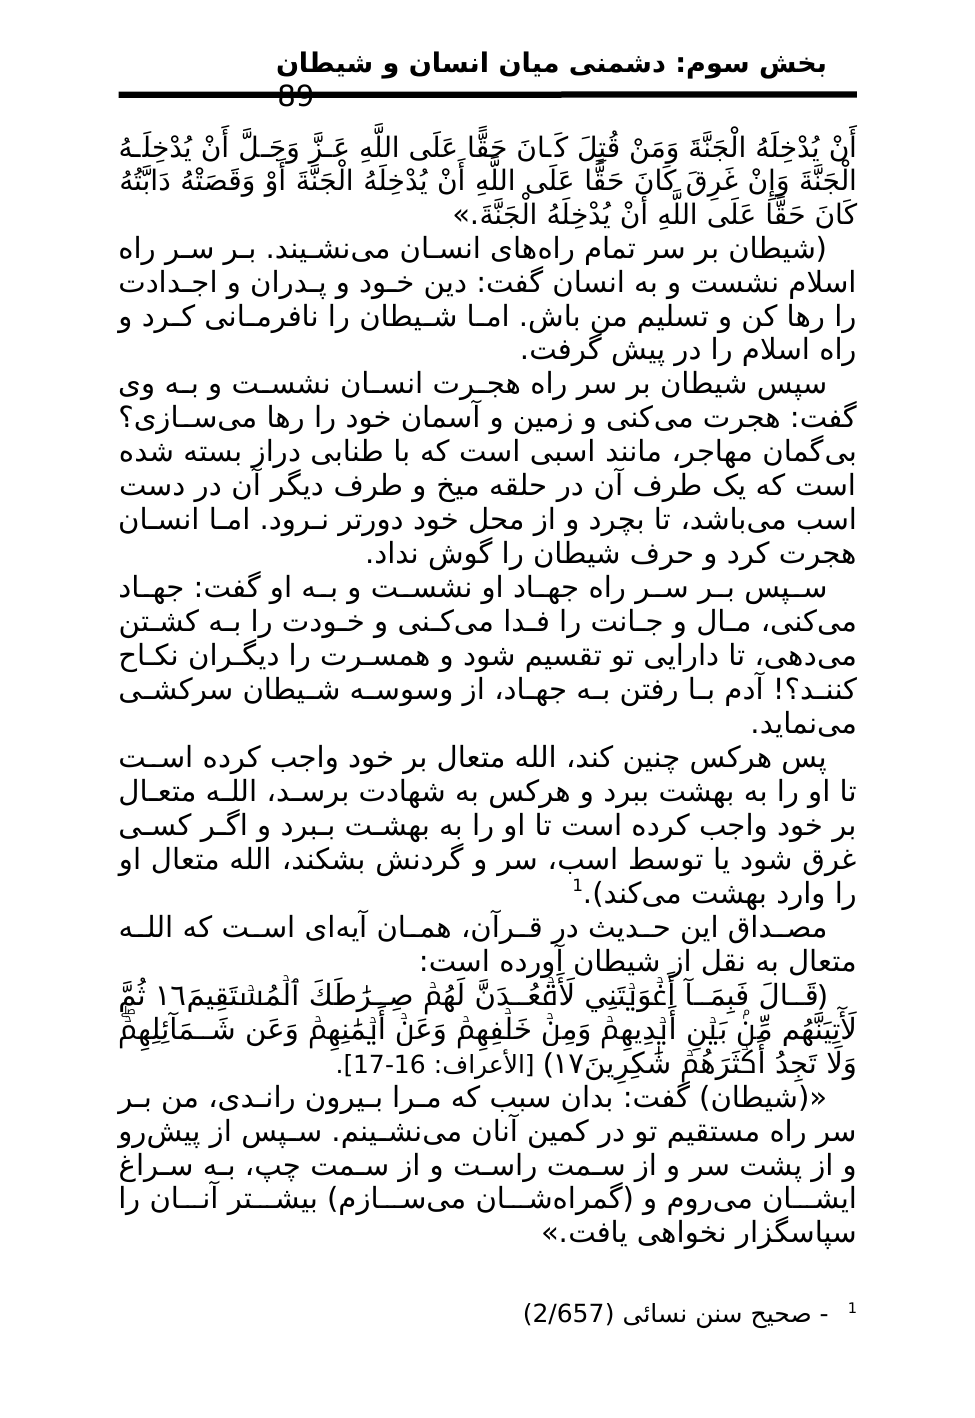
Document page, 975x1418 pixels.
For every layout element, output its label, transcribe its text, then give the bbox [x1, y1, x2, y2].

text ﴿قَالَ فَبِمَآ أَغۡوَيۡتَنِي لَأَقۡعُدَنَّ لَهُمۡ صِرَٰطَكَ ٱلۡمُسۡتَقِيمَ١٦ ثُمَّ لَأٓتِيَنَّهُم مِّنۢ بَيۡنِ أَيۡدِيهِمۡ وَمِنۡ خَلۡفِهِمۡ وَعَنۡ أَيۡمَٰنِهِمۡ وَعَن شَمَآئِلِهِمۡۖ وَلَا تَجِدُ أَكۡثَرَهُمۡ شَٰكِرِينَ١٧﴾ [الأعراف: 16-17]. [118, 978, 857, 1080]
text مصداق این حدیث در قرآن، ‌همان آیه‌ای است که‌ الله متعال به نقل از شیطان آورده‌ است: [118, 910, 857, 978]
text سپس بر سر راه جهاد او نشست و به او گفت: جهاد می‌کنی، مال و جانت را فدا می‌کنی و خودت را به کشتن می‌دهی، تا دارایی تو تقسیم شود و همسرت را دیگران نکاح کنند؟! آدم با رفتن به جهاد، از وسوسه شیطان سرکشی می‌نماید. [118, 571, 857, 740]
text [118, 132, 857, 231]
text پس هرکس چنین کند، الله متعال بر خود واجب کرده است تا او را به بهشت ببرد و هرکس به‌ شهادت برسد، الله متعال بر خود واجب کرده است تا او را به بهشت ببرد و اگر کسی غرق شود یا توسط اسب، سر و گردنش بشکند، ‌الله متعال او را وارد بهشت می‌کند). [118, 740, 857, 910]
text سپس شیطان بر سر راه هجرت انسان نشست و به وی گفت: هجرت می‌کنی و زمین و آسمان خود را رها می‌سازی؟ بی‌گمان مهاجر، مانند اسبی است که با طنابی دراز بسته شده است که یک طرف آن در حلقه میخ و طرف دیگر آن در دست اسب می‌باشد،‌ تا بچرد و از محل خود دورتر نرود. اما انسان هجرت کرد و حرف شیطان را گوش نداد. [118, 367, 857, 571]
text «(شیطان) گفت: بدان سبب که مرا بیرون راندی، من بر سر راه مستقیم تو در کمین آنان می‌نشینم. سپس از پیش‌رو و از پشت سر و از سمت راست و از سمت چپ، به سراغ ایشان می‌روم و (گمراه‌شان می‌سازم) بیشتر آنان را سپاسگزار نخواهی یافت.» [118, 1080, 857, 1250]
text (شیطان بر سر تمام راه‌های انسان می‌نشیند. بر سر راه اسلام نشست و به انسان گفت: دین خود و پدران و اجدادت را رها کن و تسلیم من باش. اما شیطان را نافرمانی کرد و راه اسلام را در پیش گرفت. [118, 231, 857, 367]
